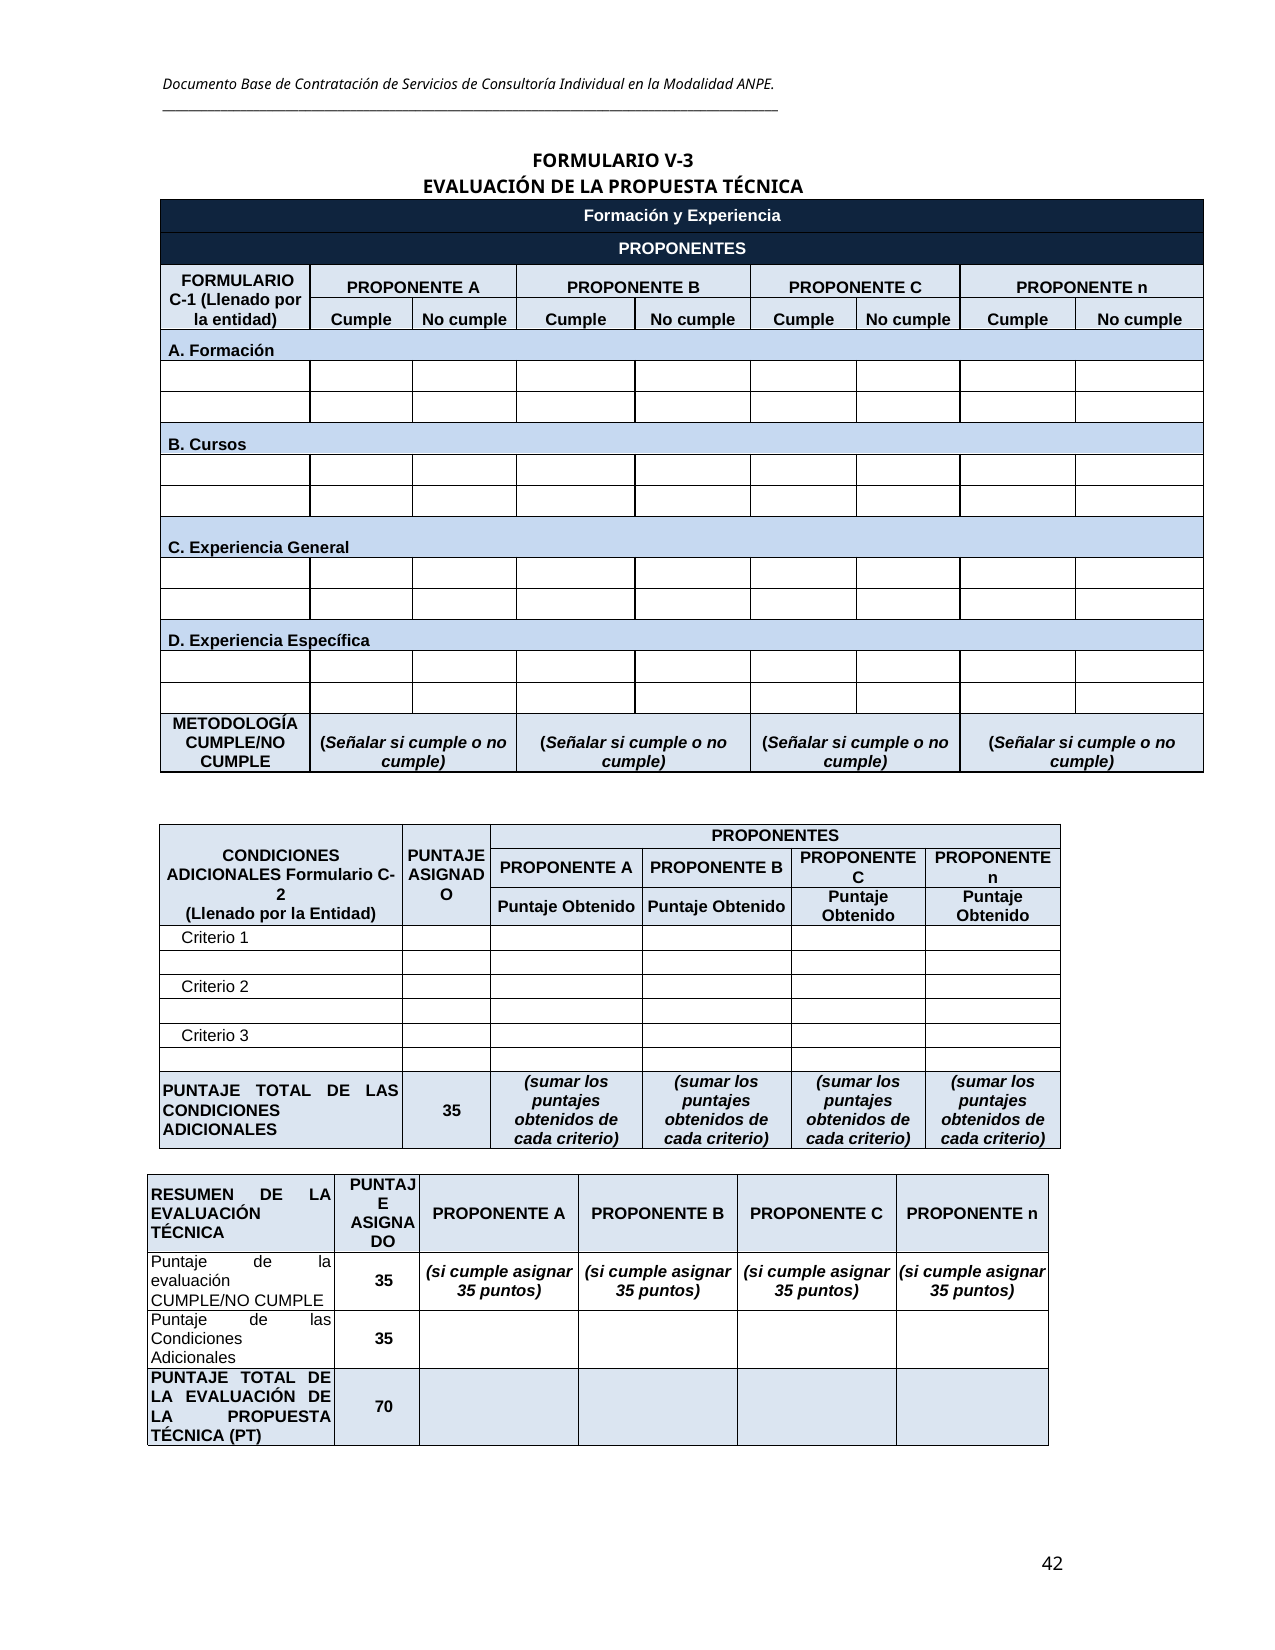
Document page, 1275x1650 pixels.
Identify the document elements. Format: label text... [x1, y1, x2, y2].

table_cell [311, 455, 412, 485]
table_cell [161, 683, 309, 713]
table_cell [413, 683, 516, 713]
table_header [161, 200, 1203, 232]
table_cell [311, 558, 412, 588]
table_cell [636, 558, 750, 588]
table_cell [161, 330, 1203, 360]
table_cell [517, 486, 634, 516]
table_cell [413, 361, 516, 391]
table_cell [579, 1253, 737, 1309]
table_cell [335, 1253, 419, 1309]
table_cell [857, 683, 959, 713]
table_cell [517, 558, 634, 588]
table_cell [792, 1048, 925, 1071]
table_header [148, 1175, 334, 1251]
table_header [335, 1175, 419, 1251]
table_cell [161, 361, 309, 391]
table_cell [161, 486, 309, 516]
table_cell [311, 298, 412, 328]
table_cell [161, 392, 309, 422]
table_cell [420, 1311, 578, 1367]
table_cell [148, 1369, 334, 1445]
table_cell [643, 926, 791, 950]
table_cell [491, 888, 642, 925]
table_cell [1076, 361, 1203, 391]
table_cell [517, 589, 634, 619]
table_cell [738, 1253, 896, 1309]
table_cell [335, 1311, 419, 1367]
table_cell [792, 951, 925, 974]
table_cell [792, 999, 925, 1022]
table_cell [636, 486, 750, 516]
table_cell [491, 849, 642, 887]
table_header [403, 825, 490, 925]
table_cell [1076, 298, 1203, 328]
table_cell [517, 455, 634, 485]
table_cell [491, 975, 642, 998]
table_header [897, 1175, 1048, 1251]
text FORMULARIO V-3 [162, 148, 1063, 173]
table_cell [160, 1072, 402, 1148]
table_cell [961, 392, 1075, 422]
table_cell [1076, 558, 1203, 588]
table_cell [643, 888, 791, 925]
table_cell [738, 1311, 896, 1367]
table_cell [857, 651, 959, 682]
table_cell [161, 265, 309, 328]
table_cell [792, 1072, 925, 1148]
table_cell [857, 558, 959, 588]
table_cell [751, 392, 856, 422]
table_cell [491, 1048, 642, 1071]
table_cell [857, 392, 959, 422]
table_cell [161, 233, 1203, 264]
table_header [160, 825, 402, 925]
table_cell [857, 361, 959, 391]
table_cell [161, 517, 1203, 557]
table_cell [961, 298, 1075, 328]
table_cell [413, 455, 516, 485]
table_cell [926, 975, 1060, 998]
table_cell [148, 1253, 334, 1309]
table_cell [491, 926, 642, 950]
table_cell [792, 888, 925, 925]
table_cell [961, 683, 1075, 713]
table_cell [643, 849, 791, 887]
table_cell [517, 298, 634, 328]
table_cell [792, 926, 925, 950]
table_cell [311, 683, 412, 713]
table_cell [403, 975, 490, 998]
text EVALUACIÓN DE LA PROPUESTA TÉCNICA [162, 173, 1063, 199]
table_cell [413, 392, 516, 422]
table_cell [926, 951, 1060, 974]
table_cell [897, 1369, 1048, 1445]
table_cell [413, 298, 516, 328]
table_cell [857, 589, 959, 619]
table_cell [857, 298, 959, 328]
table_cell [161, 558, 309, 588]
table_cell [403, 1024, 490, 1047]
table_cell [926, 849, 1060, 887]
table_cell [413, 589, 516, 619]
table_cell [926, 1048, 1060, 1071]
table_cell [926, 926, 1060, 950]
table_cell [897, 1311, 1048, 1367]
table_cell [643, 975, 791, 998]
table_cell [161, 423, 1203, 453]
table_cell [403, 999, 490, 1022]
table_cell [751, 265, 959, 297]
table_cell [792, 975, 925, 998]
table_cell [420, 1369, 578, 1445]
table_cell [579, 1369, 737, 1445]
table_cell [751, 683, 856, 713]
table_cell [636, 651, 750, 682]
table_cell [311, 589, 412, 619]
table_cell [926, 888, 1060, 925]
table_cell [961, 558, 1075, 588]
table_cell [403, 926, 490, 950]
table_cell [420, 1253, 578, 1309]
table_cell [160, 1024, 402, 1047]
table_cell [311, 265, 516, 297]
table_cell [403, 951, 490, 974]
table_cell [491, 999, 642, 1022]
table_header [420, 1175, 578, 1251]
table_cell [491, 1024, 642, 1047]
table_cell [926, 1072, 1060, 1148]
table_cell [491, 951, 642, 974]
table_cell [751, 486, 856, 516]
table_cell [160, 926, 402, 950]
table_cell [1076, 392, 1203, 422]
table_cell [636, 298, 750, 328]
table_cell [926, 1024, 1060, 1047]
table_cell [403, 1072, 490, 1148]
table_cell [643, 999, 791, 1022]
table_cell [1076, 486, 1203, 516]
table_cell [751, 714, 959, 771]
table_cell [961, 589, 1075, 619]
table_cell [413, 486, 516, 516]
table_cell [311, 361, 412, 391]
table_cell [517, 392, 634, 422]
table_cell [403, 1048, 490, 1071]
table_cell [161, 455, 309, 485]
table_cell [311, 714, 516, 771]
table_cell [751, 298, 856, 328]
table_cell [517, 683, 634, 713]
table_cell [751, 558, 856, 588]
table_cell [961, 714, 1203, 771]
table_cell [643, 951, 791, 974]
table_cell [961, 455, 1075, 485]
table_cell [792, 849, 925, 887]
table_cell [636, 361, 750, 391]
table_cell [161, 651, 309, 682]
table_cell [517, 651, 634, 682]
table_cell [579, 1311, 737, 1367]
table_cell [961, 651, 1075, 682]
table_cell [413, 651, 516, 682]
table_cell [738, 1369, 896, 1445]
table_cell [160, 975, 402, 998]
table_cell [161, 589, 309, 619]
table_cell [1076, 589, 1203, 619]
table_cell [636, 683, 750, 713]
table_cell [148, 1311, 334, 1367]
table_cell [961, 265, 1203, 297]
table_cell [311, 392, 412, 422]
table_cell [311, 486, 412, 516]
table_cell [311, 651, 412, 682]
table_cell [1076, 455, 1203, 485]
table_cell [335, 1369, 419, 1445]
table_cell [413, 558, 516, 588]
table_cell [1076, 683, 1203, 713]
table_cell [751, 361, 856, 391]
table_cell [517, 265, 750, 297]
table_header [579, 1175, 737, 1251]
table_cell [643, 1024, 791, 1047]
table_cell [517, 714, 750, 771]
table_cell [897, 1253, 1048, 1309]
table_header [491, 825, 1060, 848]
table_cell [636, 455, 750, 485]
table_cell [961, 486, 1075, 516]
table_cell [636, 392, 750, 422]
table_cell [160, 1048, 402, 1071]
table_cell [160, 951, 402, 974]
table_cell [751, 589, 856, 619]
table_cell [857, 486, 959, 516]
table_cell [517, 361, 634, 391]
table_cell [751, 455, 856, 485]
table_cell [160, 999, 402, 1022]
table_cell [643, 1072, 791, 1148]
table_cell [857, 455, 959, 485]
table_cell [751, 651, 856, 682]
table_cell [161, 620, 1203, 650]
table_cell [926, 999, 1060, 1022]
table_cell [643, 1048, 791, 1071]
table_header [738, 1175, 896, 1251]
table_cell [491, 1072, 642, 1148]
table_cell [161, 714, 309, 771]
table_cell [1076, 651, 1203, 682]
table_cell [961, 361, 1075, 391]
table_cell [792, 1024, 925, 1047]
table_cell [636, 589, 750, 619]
